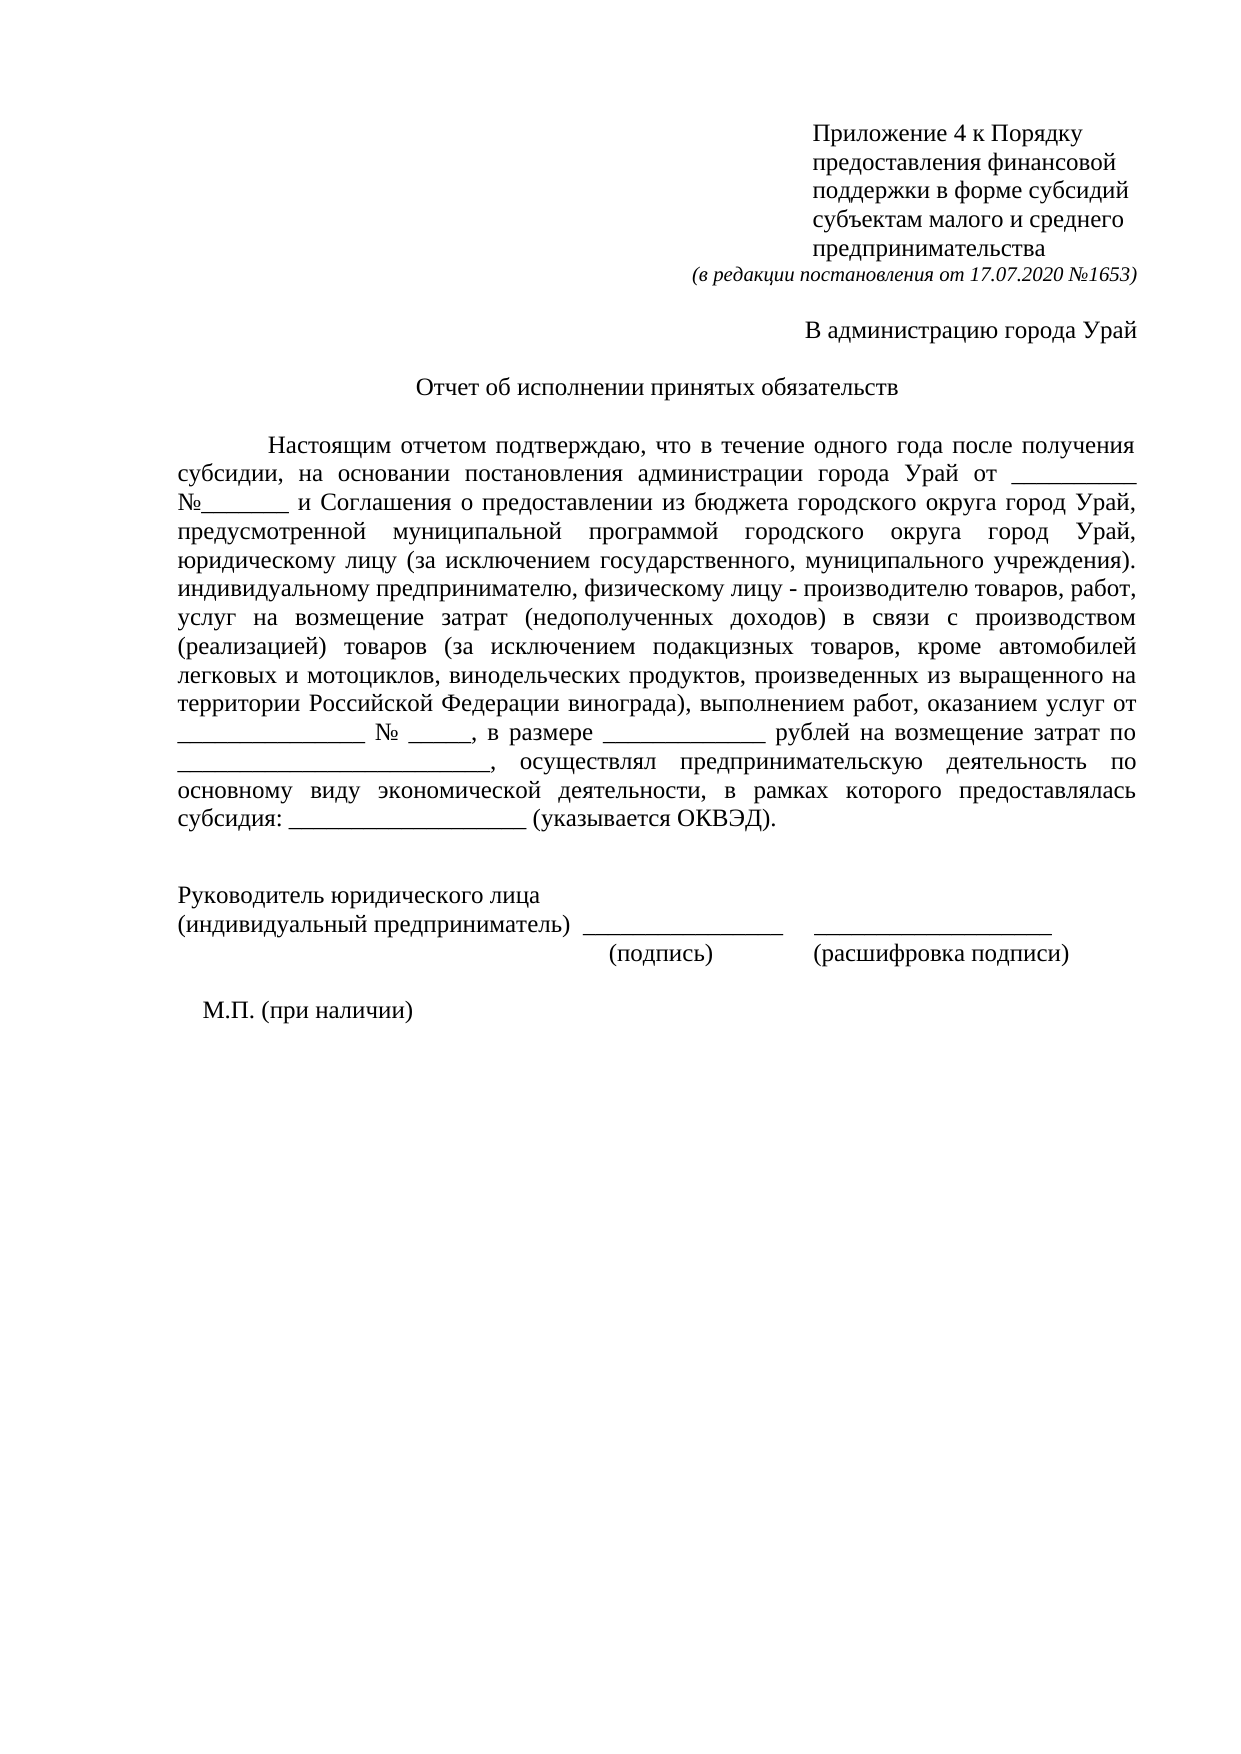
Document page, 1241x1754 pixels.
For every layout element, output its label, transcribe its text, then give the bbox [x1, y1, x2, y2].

text (подпись) (расшифровка подписи) [177, 938, 1137, 967]
text Отчет об исполнении принятых обязательств [177, 372, 1137, 401]
text Настоящим отчетом подтверждаю, что в течение одного года после получения субсидии, на основании постановления администрации города Урай от __________ №_______ и Соглашения о предоставлении из бюджета городского округа город Урай, предусмотренной муниципальной программой городского округа город Урай, юридическому лицу (за исключением государственного, муниципального учреждения). индивидуальному предпринимателю, физическому лицу - производителю товаров, работ, услуг на возмещение затрат (недополученных доходов) в связи с производством (реализацией) товаров (за исключением подакцизных товаров, кроме автомобилей легковых и мотоциклов, винодельческих продуктов, произведенных из выращенного на территории Российской Федерации винограда), выполнением работ, оказанием услуг от _______________ № _____, в размере _____________ рублей на возмещение затрат по _________________________, осуществлял предпринимательскую деятельность по основному виду экономической деятельности, в рамках которого предоставлялась субсидия: ___________________ (указывается ОКВЭД). [177, 430, 1137, 832]
text В администрацию города Урай [177, 315, 1137, 343]
text Руководитель юридического лица [177, 880, 1137, 909]
text (в редакции постановления от 17.07.2020 №1653) [177, 262, 1137, 286]
text М.П. (при наличии) [177, 995, 1137, 1024]
text (индивидуальный предприниматель) ________________ ___________________ [177, 909, 1137, 938]
text Приложение 4 к Порядку предоставления финансовой поддержки в форме субсидий субъектам малого и среднего предпринимательства [812, 118, 1137, 262]
